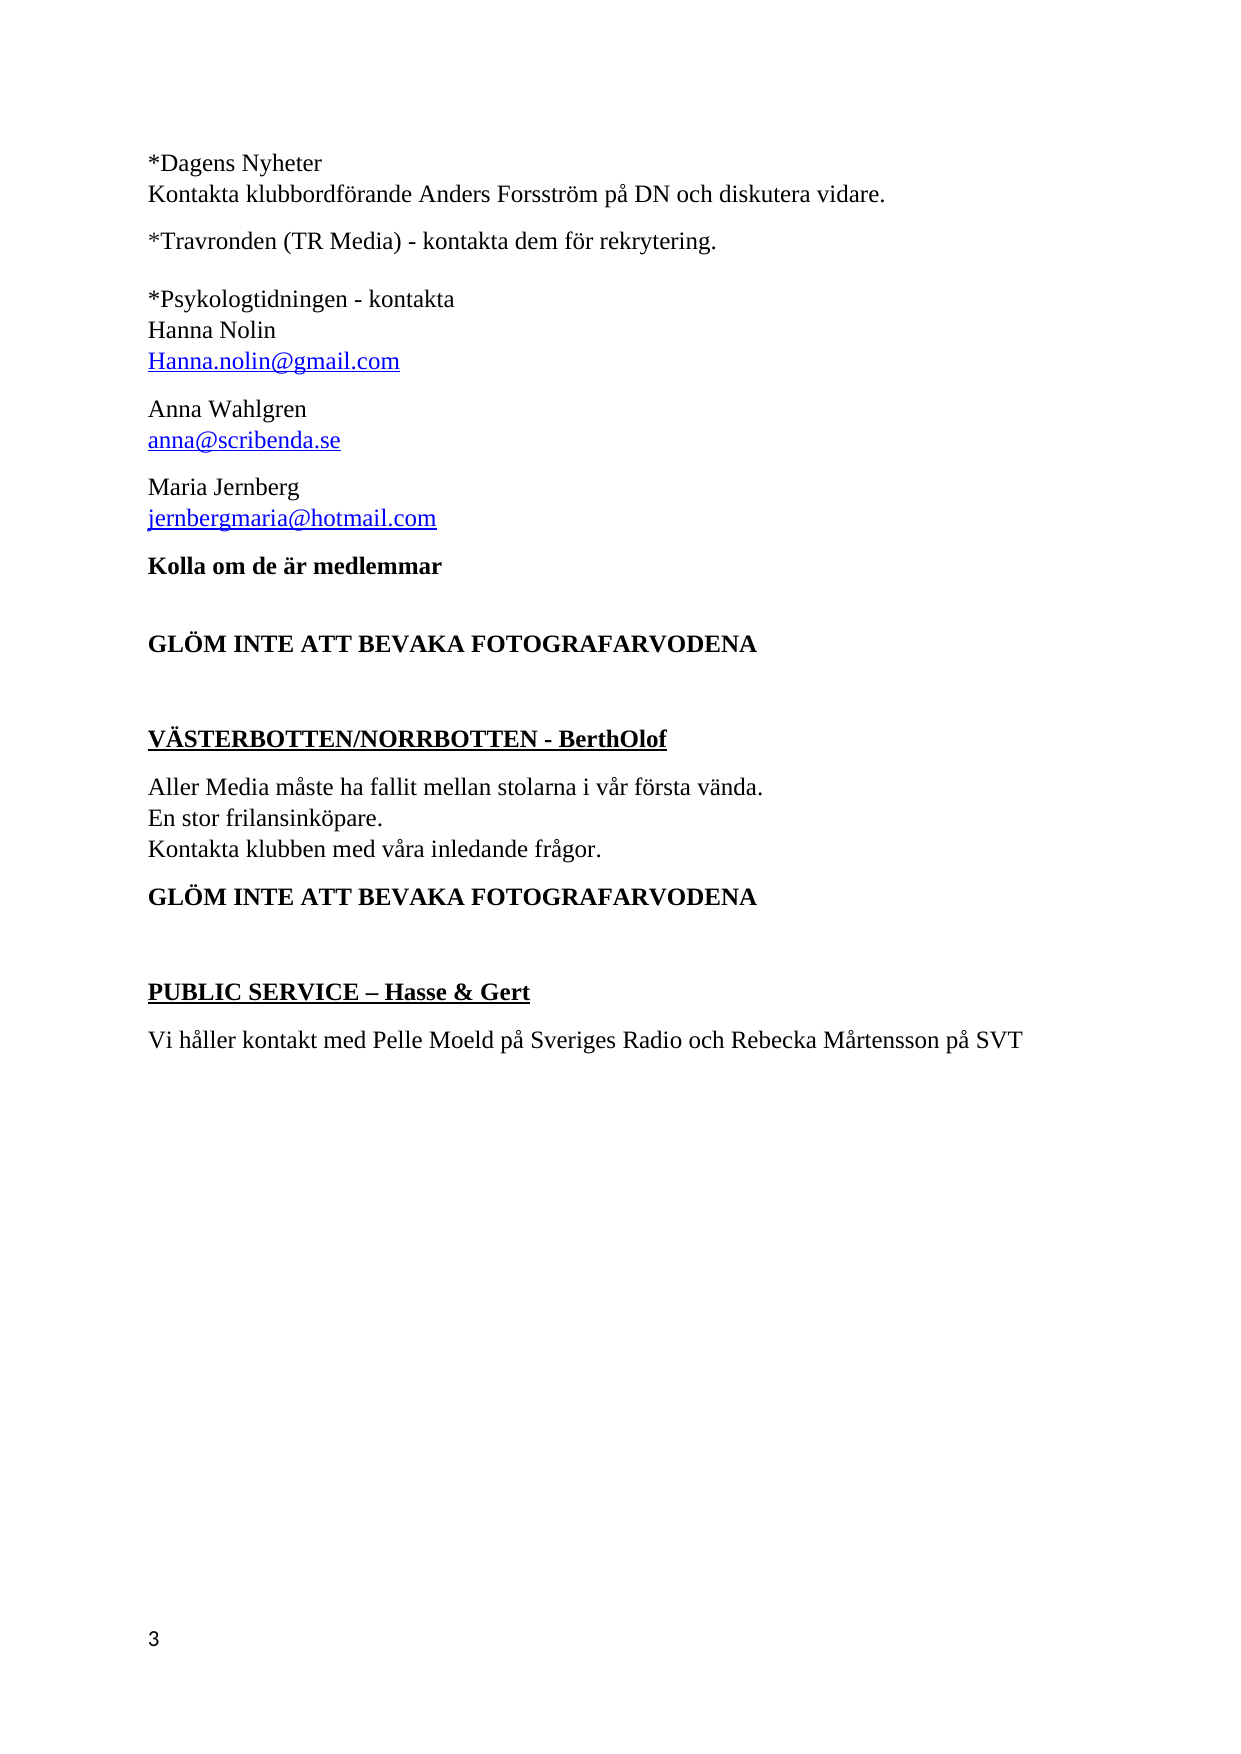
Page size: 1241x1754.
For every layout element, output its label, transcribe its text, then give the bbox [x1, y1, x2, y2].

text *Travronden (TR Media) - kontakta dem för rekrytering. [148, 226, 1093, 255]
text GLÖM INTE ATT BEVAKA FOTOGRAFARVODENA [148, 629, 1093, 658]
text VÄSTERBOTTEN/NORRBOTTEN - BerthOlof [148, 724, 1093, 753]
text PUBLIC SERVICE – Hasse & Gert [148, 977, 1093, 1006]
text Anna Wahlgren anna@scribenda.se [148, 394, 1093, 453]
text *Psykologtidningen - kontakta Hanna Nolin Hanna.nolin@gmail.com [148, 284, 1093, 375]
text Kolla om de är medlemmar [148, 551, 1093, 610]
text Vi håller kontakt med Pelle Moeld på Sveriges Radio och Rebecka Mårtensson på SVT [148, 1025, 1093, 1054]
text *Dagens Nyheter Kontakta klubbordförande Anders Forsström på DN och diskutera vidare. [148, 148, 1093, 207]
text Maria Jernberg jernbergmaria@hotmail.com [148, 472, 1093, 532]
text GLÖM INTE ATT BEVAKA FOTOGRAFARVODENA [148, 882, 1093, 911]
text Aller Media måste ha fallit mellan stolarna i vår första vända. En stor frilansinköpare. Kontakta klubben med våra inledande frågor. [148, 772, 1093, 863]
